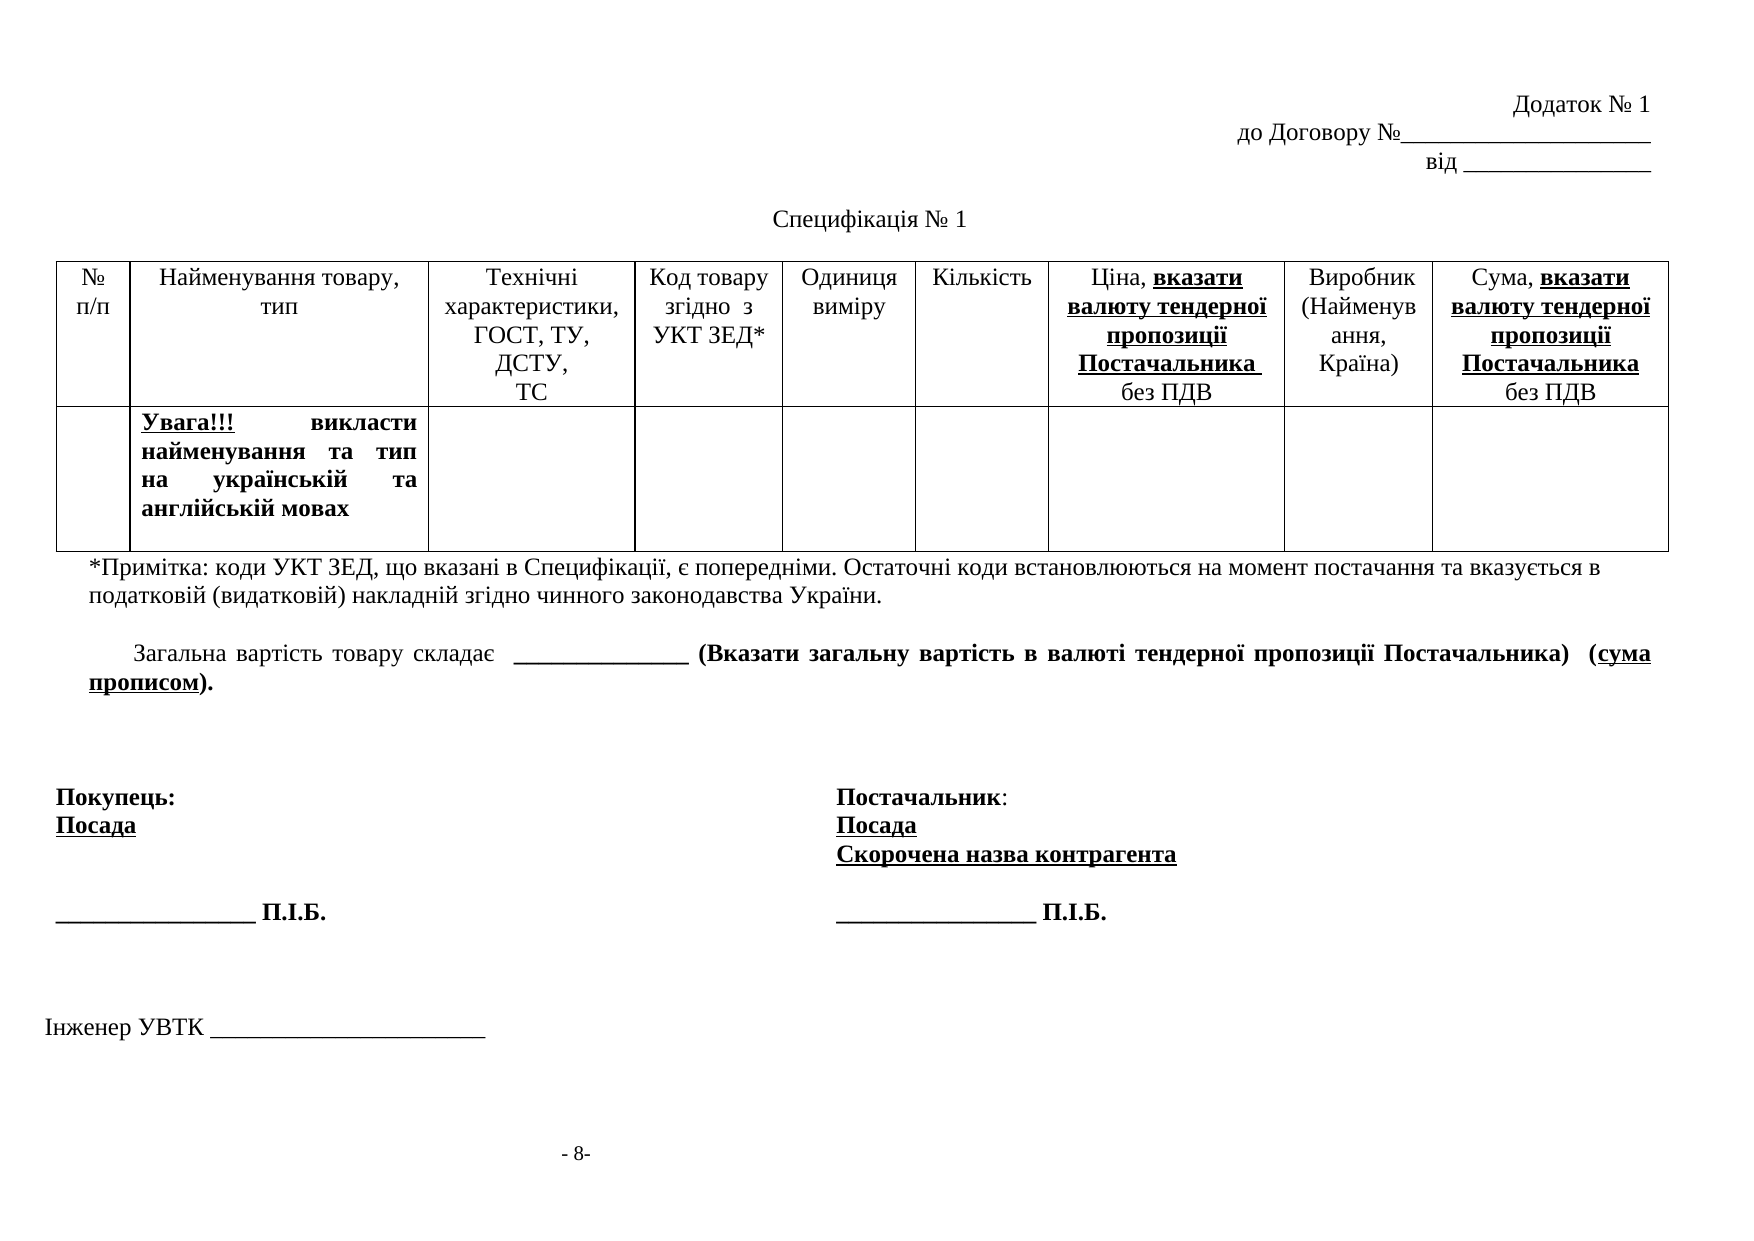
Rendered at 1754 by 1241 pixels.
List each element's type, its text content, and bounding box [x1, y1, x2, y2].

table_cell [1285, 407, 1432, 551]
table_header Виробник (Найменування, Країна) [1285, 262, 1432, 406]
table_cell [636, 407, 782, 551]
text *Примітка: коди УКТ ЗЕД, що вказані в Специфікації, є попередніми. Остаточні коди встановлюються на момент постачання та вказується в податковій (видатковій) накладній згідно чинного законодавства України. [89, 552, 1651, 609]
table_header Сума, вказати валюту тендерної пропозиції Постачальника без ПДВ [1433, 262, 1668, 406]
table_header Покупець: Посада ________________ П.І.Б. [44, 782, 825, 926]
table_cell [57, 407, 129, 551]
text Загальна вартість товару складає ______________ (Вказати загальну вартість в валюті тендерної пропозиції Постачальника) (сума прописом). [89, 638, 1651, 696]
table_header Постачальник: Посада Скорочена назва контрагента ________________ П.І.Б. [825, 782, 1605, 926]
table_cell [1433, 407, 1668, 551]
table_cell [916, 407, 1048, 551]
table_header Кількість [916, 262, 1048, 406]
text Додаток № 1 до Договору №____________________ від _______________ [89, 89, 1651, 175]
table_cell [1049, 407, 1284, 551]
text Інженер УВТК ______________________ [44, 1012, 1651, 1041]
table_header № п/п [57, 262, 129, 406]
table_header Технічні характеристики, ГОСТ, ТУ, ДСТУ, ТС [429, 262, 634, 406]
table_header Код товару згідно з УКТ ЗЕД* [636, 262, 782, 406]
table_header Одиниця виміру [783, 262, 915, 406]
table_header Ціна, вказати валюту тендерної пропозиції Постачальника без ПДВ [1049, 262, 1284, 406]
table_cell [429, 407, 634, 551]
text Специфікація № 1 [89, 204, 1651, 232]
table_header Найменування товару, тип [131, 262, 428, 406]
table_cell Увага!!! викласти найменування та тип на українській та англійській мовах [131, 407, 428, 551]
table_cell [783, 407, 915, 551]
